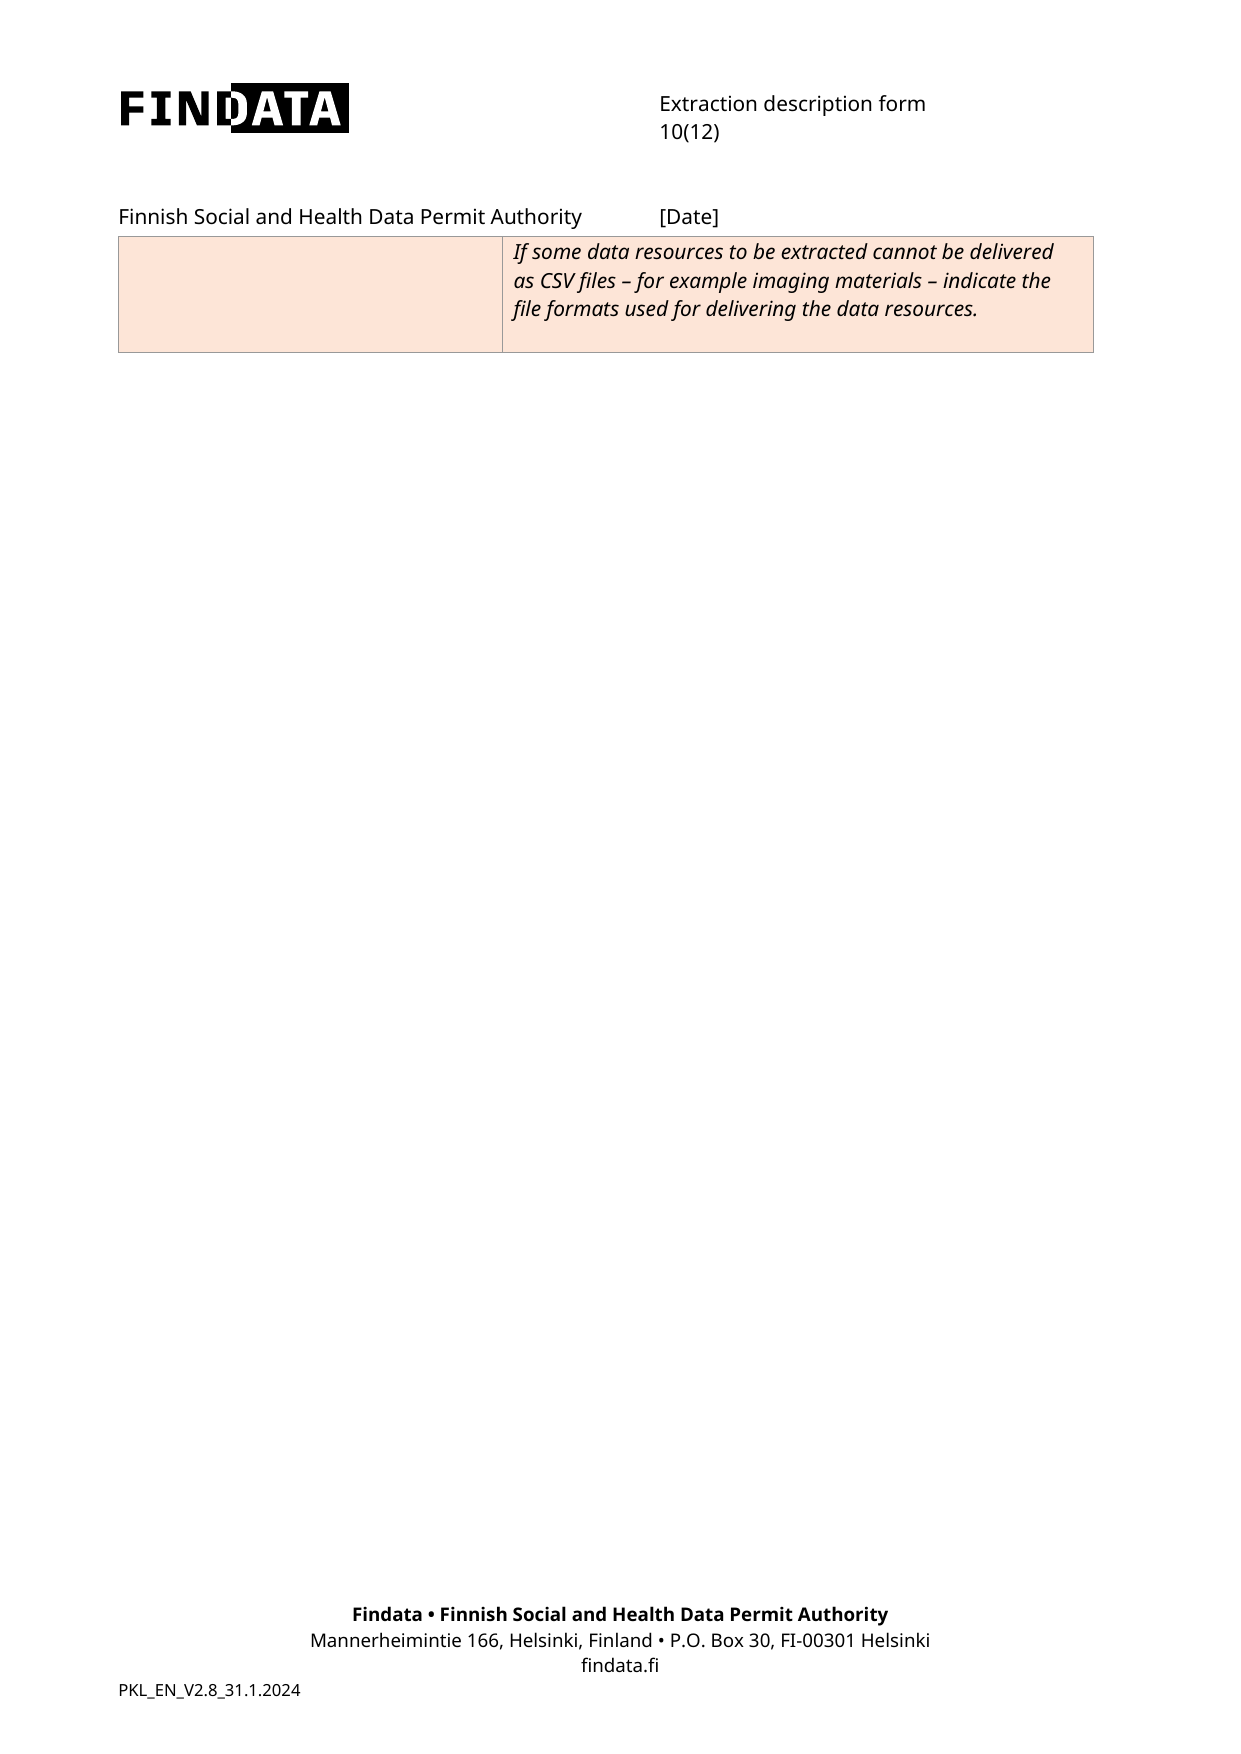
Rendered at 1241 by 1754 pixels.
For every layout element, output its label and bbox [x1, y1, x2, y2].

table_cell [503, 237, 1093, 352]
table_cell [119, 237, 502, 352]
